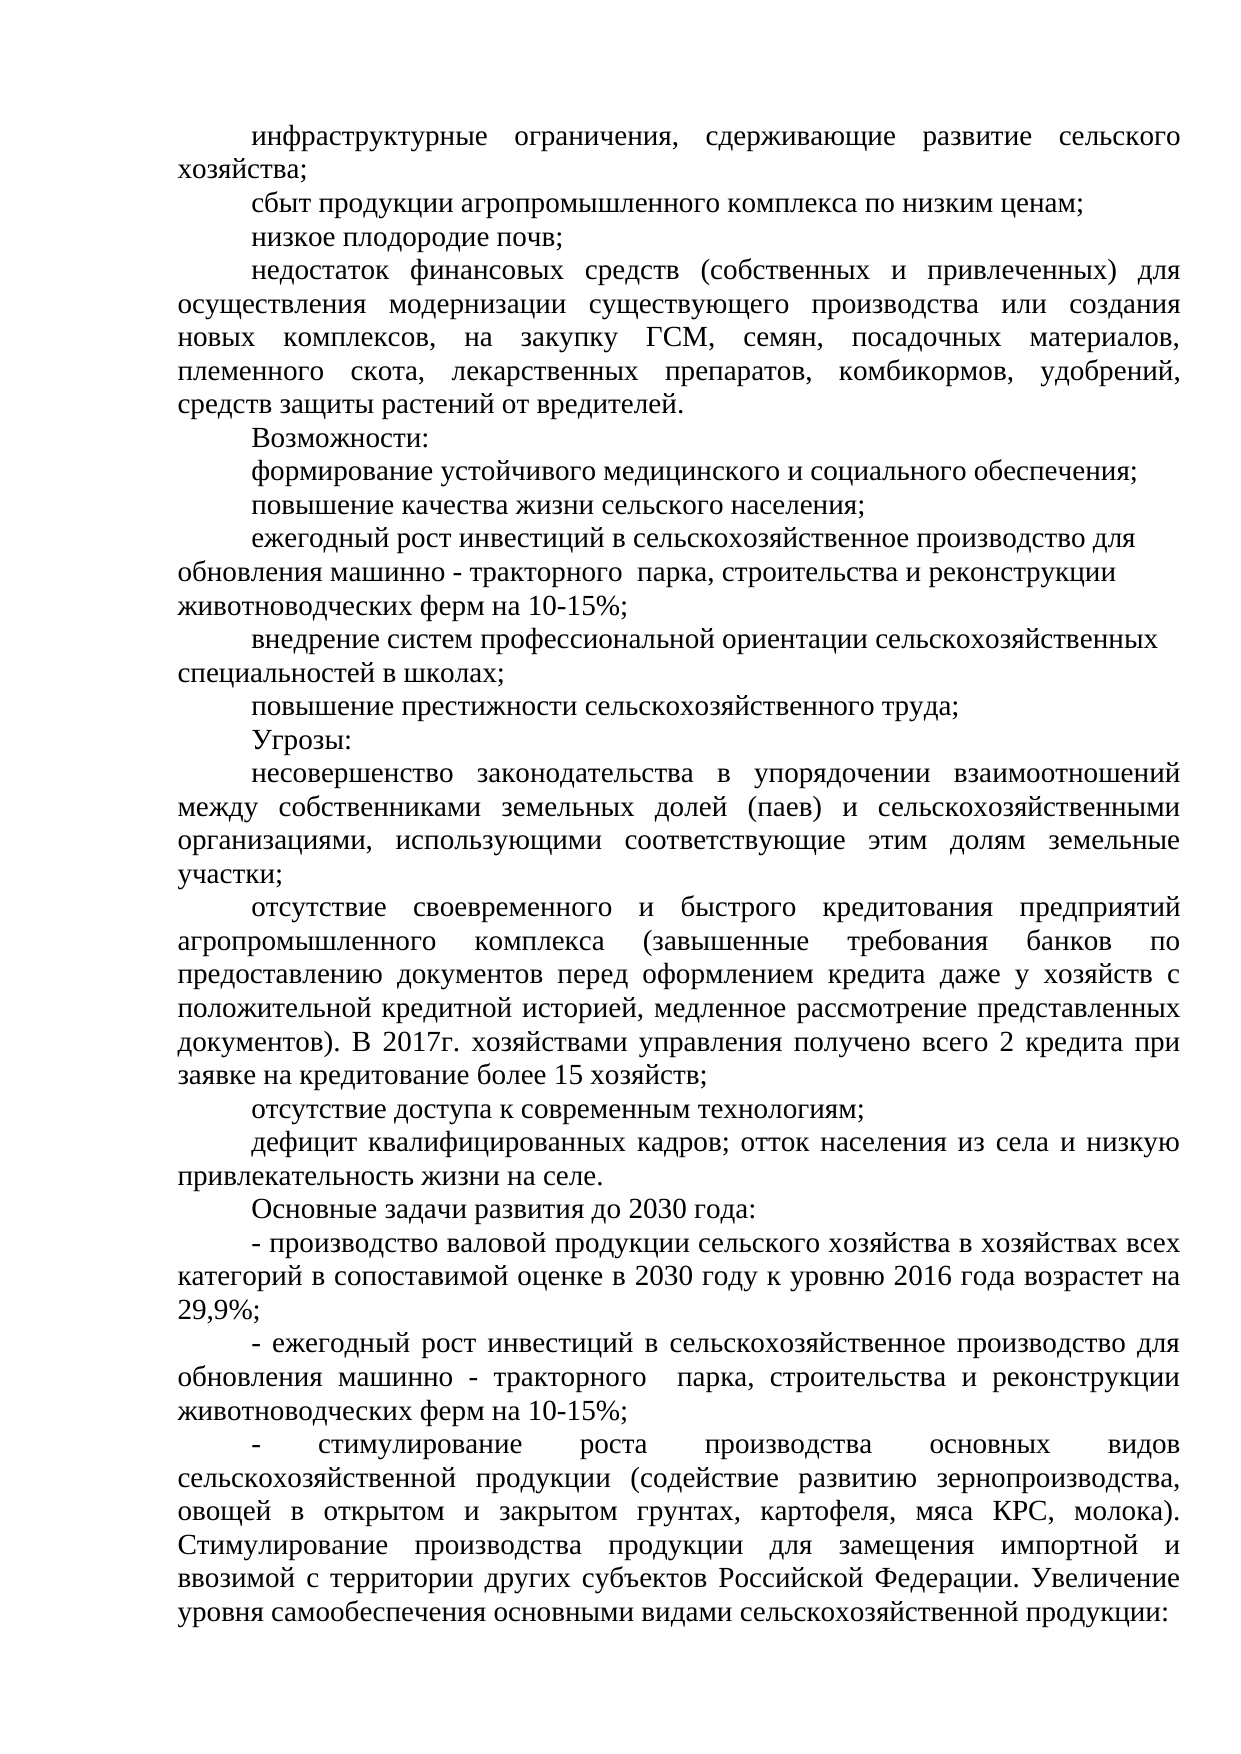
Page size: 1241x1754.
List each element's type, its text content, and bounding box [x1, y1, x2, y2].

text - ежегодный рост инвестиций в сельскохозяйственное производство для обновления машинно - тракторного парка, строительства и реконструкции животноводческих ферм на 10-15%; [177, 1326, 1181, 1426]
text повышение престижности сельскохозяйственного труда; [177, 688, 1181, 722]
text Возможности: [177, 420, 1181, 453]
text повышение качества жизни сельского населения; [177, 487, 1181, 521]
text недостаток финансовых средств (собственных и привлеченных) для осуществления модернизации существующего производства или создания новых комплексов, на закупку ГСМ, семян, посадочных материалов, племенного скота, лекарственных препаратов, комбикормов, удобрений, средств защиты растений от вредителей. [177, 252, 1181, 420]
text несовершенство законодательства в упорядочении взаимоотношений между собственниками земельных долей (паев) и сельскохозяйственными организациями, использующими соответствующие этим долям земельные участки; [177, 755, 1181, 889]
text ежегодный рост инвестиций в сельскохозяйственное производство для обновления машинно - тракторного парка, строительства и реконструкции животноводческих ферм на 10-15%; [177, 521, 1181, 621]
text дефицит квалифицированных кадров; отток населения из села и низкую привлекательность жизни на селе. [177, 1124, 1181, 1191]
text инфраструктурные ограничения, сдерживающие развитие сельского хозяйства; [177, 118, 1181, 185]
text - стимулирование роста производства основных видов сельскохозяйственной продукции (содействие развитию зернопроизводства, овощей в открытом и закрытом грунтах, картофеля, мяса КРС, молока). Стимулирование производства продукции для замещения импортной и ввозимой с территории других субъектов Российской Федерации. Увеличение уровня самообеспечения основными видами сельскохозяйственной продукции: [177, 1426, 1181, 1627]
text внедрение систем профессиональной ориентации сельскохозяйственных специальностей в школах; [177, 621, 1181, 688]
text отсутствие доступа к современным технологиям; [177, 1091, 1181, 1124]
text Основные задачи развития до 2030 года: [177, 1191, 1181, 1225]
text - производство валовой продукции сельского хозяйства в хозяйствах всех категорий в сопоставимой оценке в 2030 году к уровню 2016 года возрастет на 29,9%; [177, 1225, 1181, 1326]
text формирование устойчивого медицинского и социального обеспечения; [177, 453, 1181, 487]
text сбыт продукции агропромышленного комплекса по низким ценам; [177, 185, 1181, 219]
text низкое плодородие почв; [177, 219, 1181, 252]
text Угрозы: [177, 722, 1181, 755]
text отсутствие своевременного и быстрого кредитования предприятий агропромышленного комплекса (завышенные требования банков по предоставлению документов перед оформлением кредита даже у хозяйств с положительной кредитной историей, медленное рассмотрение представленных документов). В 2017г. хозяйствами управления получено всего 2 кредита при заявке на кредитование более 15 хозяйств; [177, 889, 1181, 1091]
